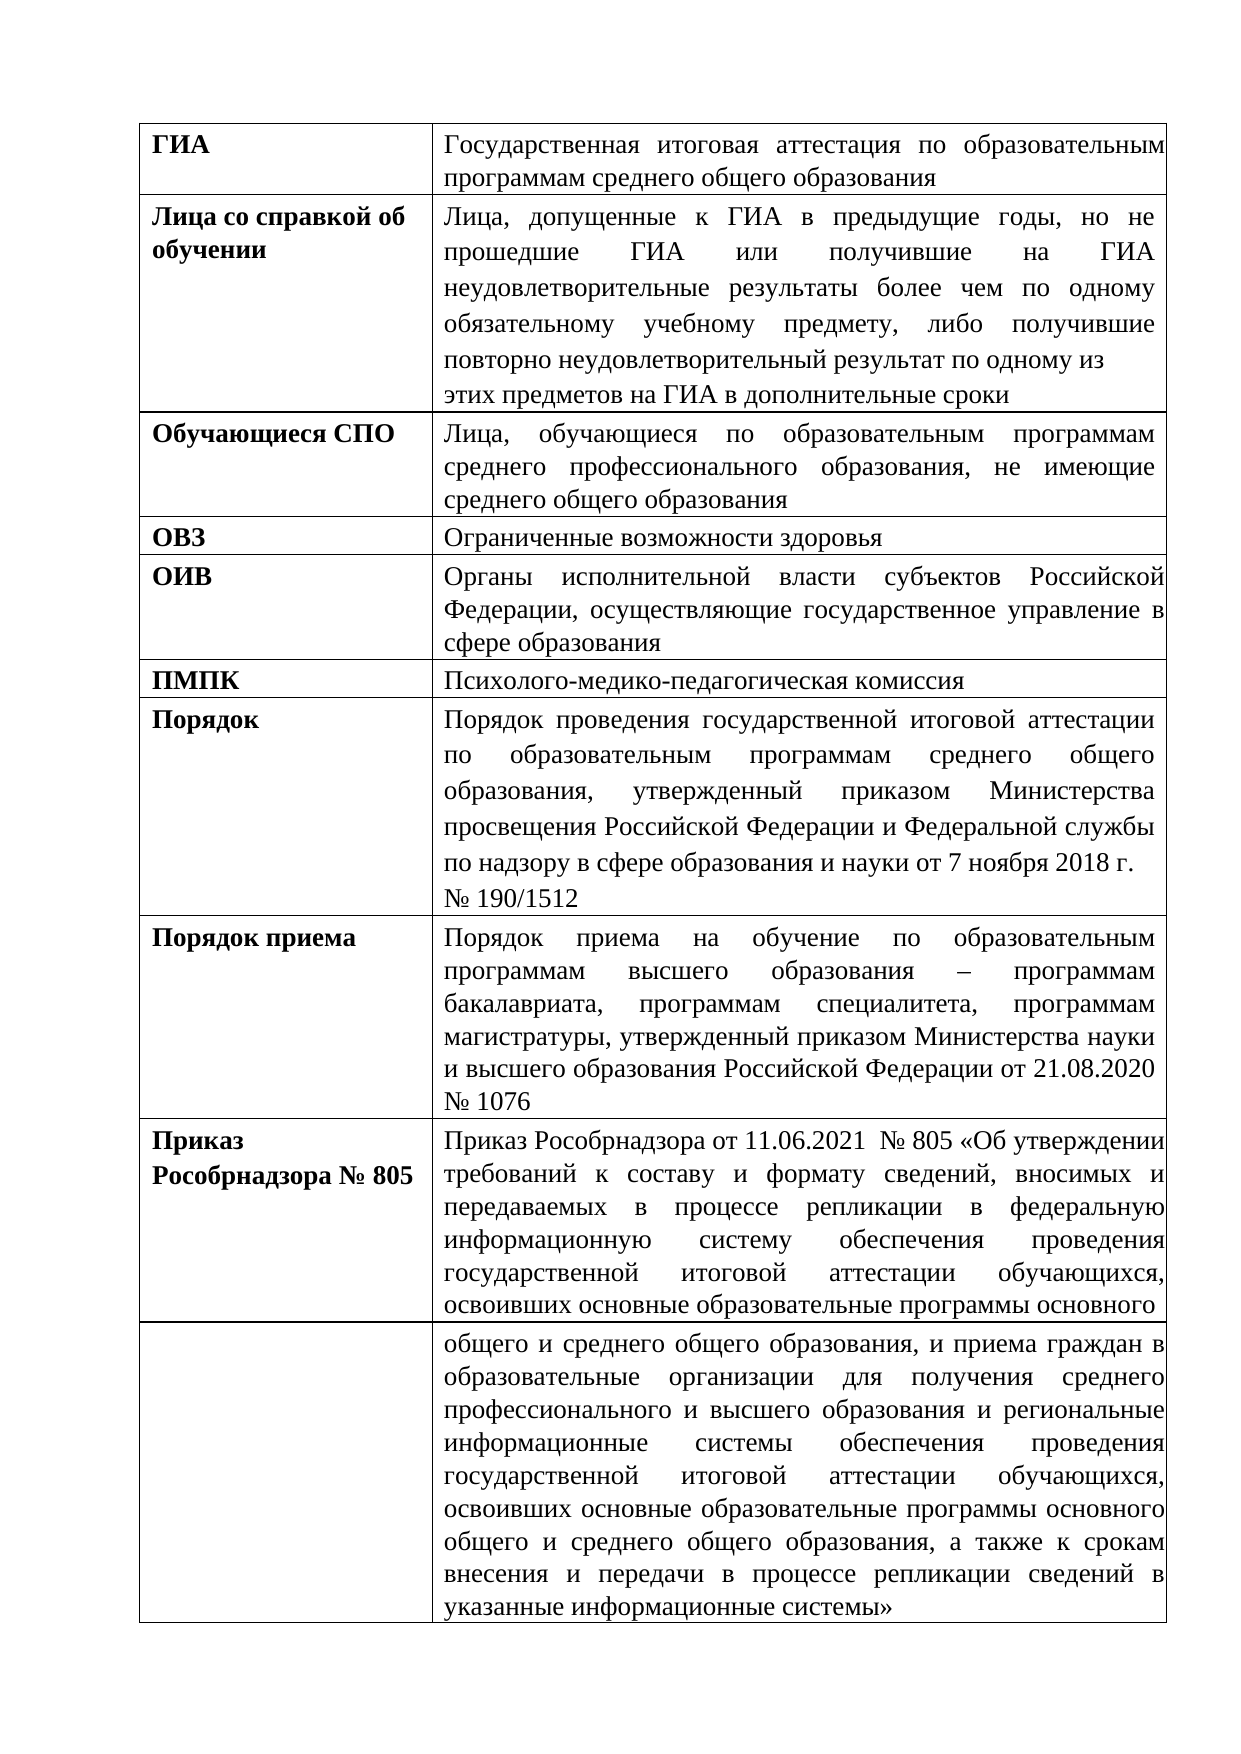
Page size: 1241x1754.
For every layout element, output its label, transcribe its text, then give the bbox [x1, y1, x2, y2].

table_cell ОВЗ [140, 517, 432, 554]
table_cell Порядок [140, 698, 432, 915]
table_cell ГИА [140, 124, 432, 194]
table_cell Приказ Рособрнадзора № 805 [140, 1119, 432, 1321]
table_cell Органы исполнительной власти субъектов Российской Федерации, осуществляющие государственное управление в сфере образования [433, 555, 1166, 659]
table_cell Ограниченные возможности здоровья [433, 517, 1166, 554]
table_cell Порядок приема на обучение по образовательным программам высшего образования – программам бакалавриата, программам специалитета, программам магистратуры, утвержденный приказом Министерства науки и высшего образования Российской Федерации от 21.08.2020 № 1076 [433, 916, 1166, 1118]
table_cell Лица со справкой об обучении [140, 195, 432, 411]
table_cell [140, 1323, 432, 1622]
table_cell Лица, обучающиеся по образовательным программам среднего профессионального образования, не имеющие среднего общего образования [433, 413, 1166, 516]
table_cell Порядок проведения государственной итоговой аттестации по образовательным программам среднего общего образования, утвержденный приказом Министерства просвещения Российской Федерации и Федеральной службы по надзору в сфере образования и науки от 7 ноября 2018 г. № 190/1512 [433, 698, 1166, 915]
table_cell ПМПК [140, 660, 432, 697]
table_cell Государственная итоговая аттестация по образовательным программам среднего общего образования [433, 124, 1166, 194]
table_cell Психолого-медико-педагогическая комиссия [433, 660, 1166, 697]
table_cell ОИВ [140, 555, 432, 659]
table_cell общего и среднего общего образования, и приема граждан в образовательные организации для получения среднего профессионального и высшего образования и региональные информационные системы обеспечения проведения государственной итоговой аттестации обучающихся, освоивших основные образовательные программы основного общего и среднего общего образования, а также к срокам внесения и передачи в процессе репликации сведений в указанные информационные системы» [433, 1323, 1166, 1622]
table_cell Порядок приема [140, 916, 432, 1118]
table_cell Обучающиеся СПО [140, 413, 432, 516]
table_cell Приказ Рособрнадзора от 11.06.2021 № 805 «Об утверждении требований к составу и формату сведений, вносимых и передаваемых в процессе репликации в федеральную информационную систему обеспечения проведения государственной итоговой аттестации обучающихся, освоивших основные образовательные программы основного [433, 1119, 1166, 1321]
table_cell Лица, допущенные к ГИА в предыдущие годы, но не прошедшие ГИА или получившие на ГИА неудовлетворительные результаты более чем по одному обязательному учебному предмету, либо получившие повторно неудовлетворительный результат по одному из этих предметов на ГИА в дополнительные сроки [433, 195, 1166, 411]
